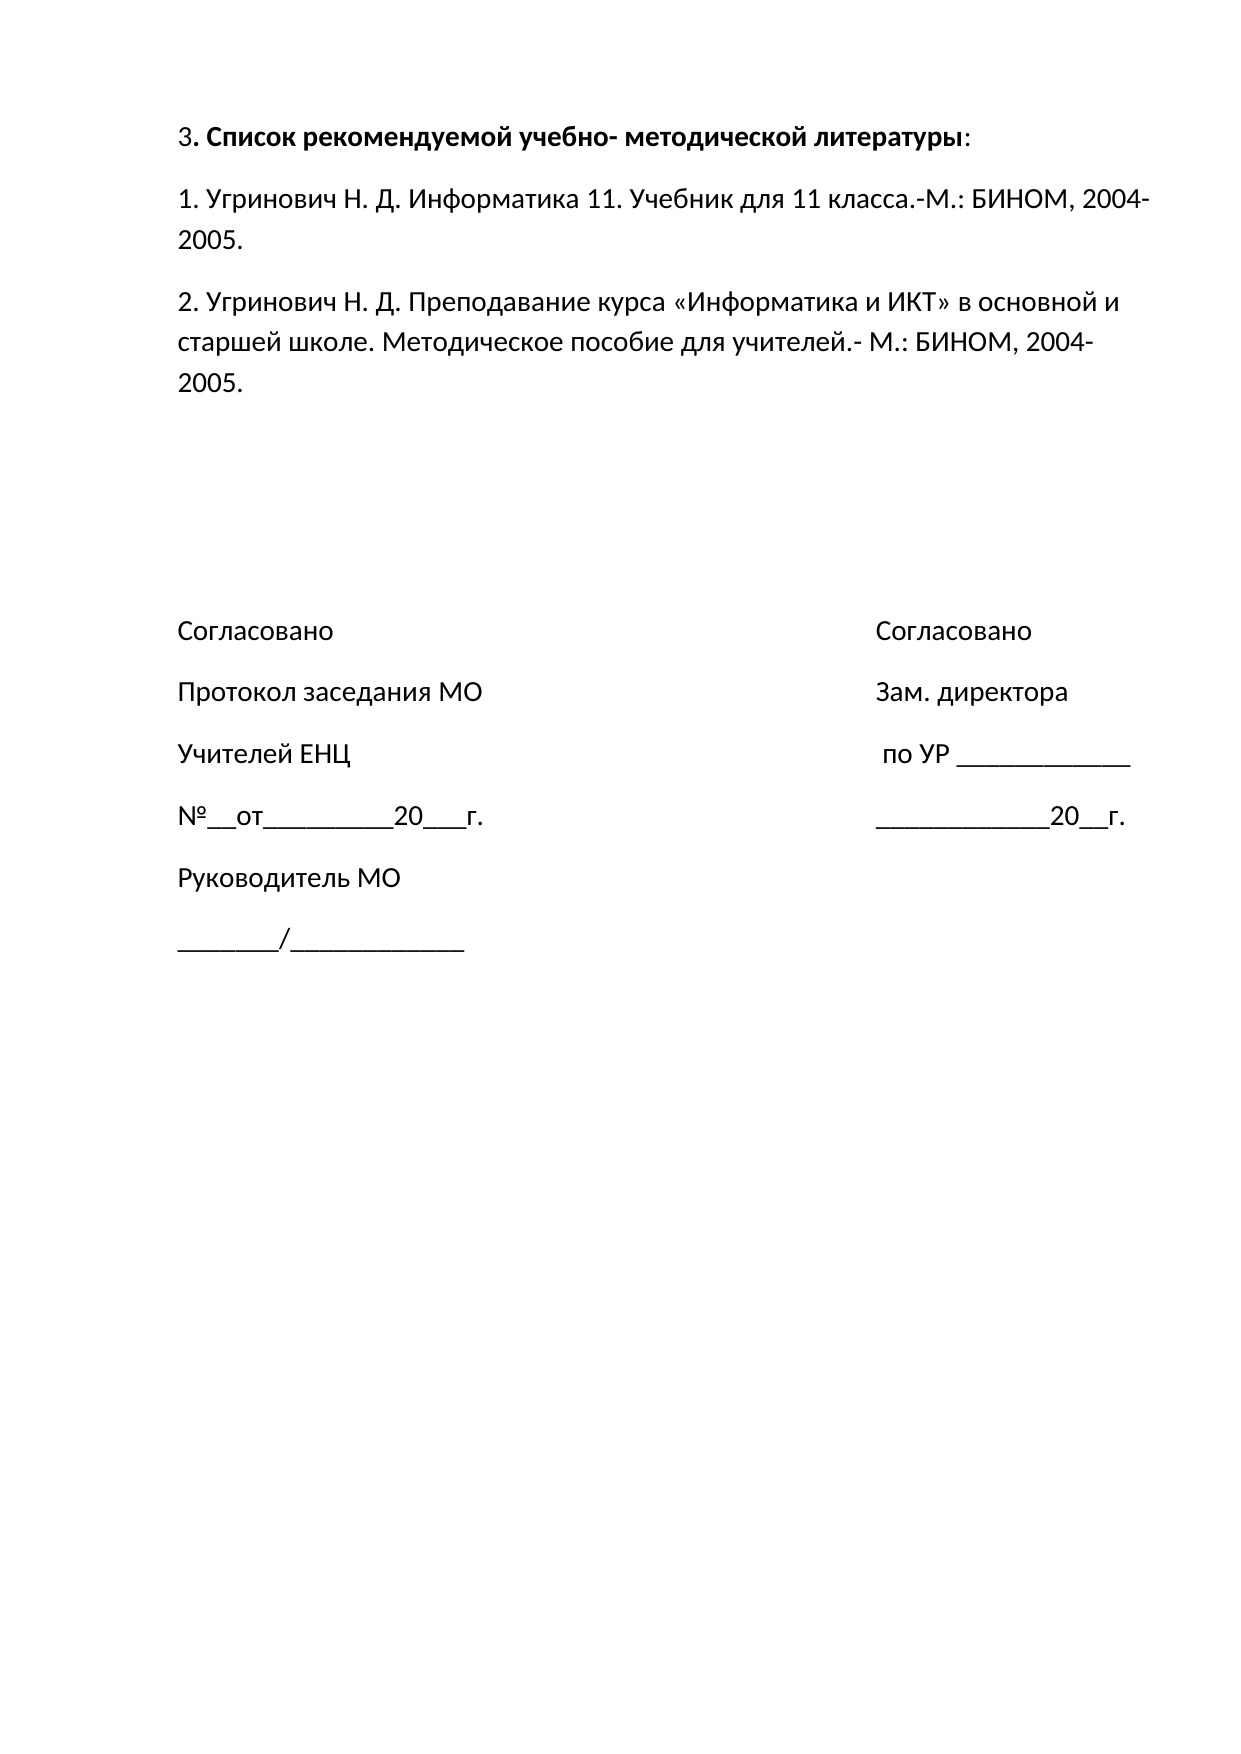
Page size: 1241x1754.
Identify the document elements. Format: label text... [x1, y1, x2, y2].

text Руководитель МО [177, 859, 1152, 894]
text Учителей ЕНЦ по УР ____________ [177, 735, 1152, 771]
text Протокол заседания МО Зам. директора [177, 673, 1152, 709]
text 2. Угринович Н. Д. Преподавание курса «Информатика и ИКТ» в основной и старшей школе. Методическое пособие для учителей.- М.: БИНОМ, 2004-2005. [177, 283, 1152, 400]
text 3. Список рекомендуемой учебно- методической литературы: [177, 118, 1152, 154]
text 1. Угринович Н. Д. Информатика 11. Учебник для 11 класса.-М.: БИНОМ, 2004-2005. [177, 180, 1152, 256]
text Согласовано Согласовано [177, 612, 1152, 647]
text №__от_________20___г. ____________20__г. [177, 797, 1152, 832]
text _______/____________ [177, 920, 1152, 956]
